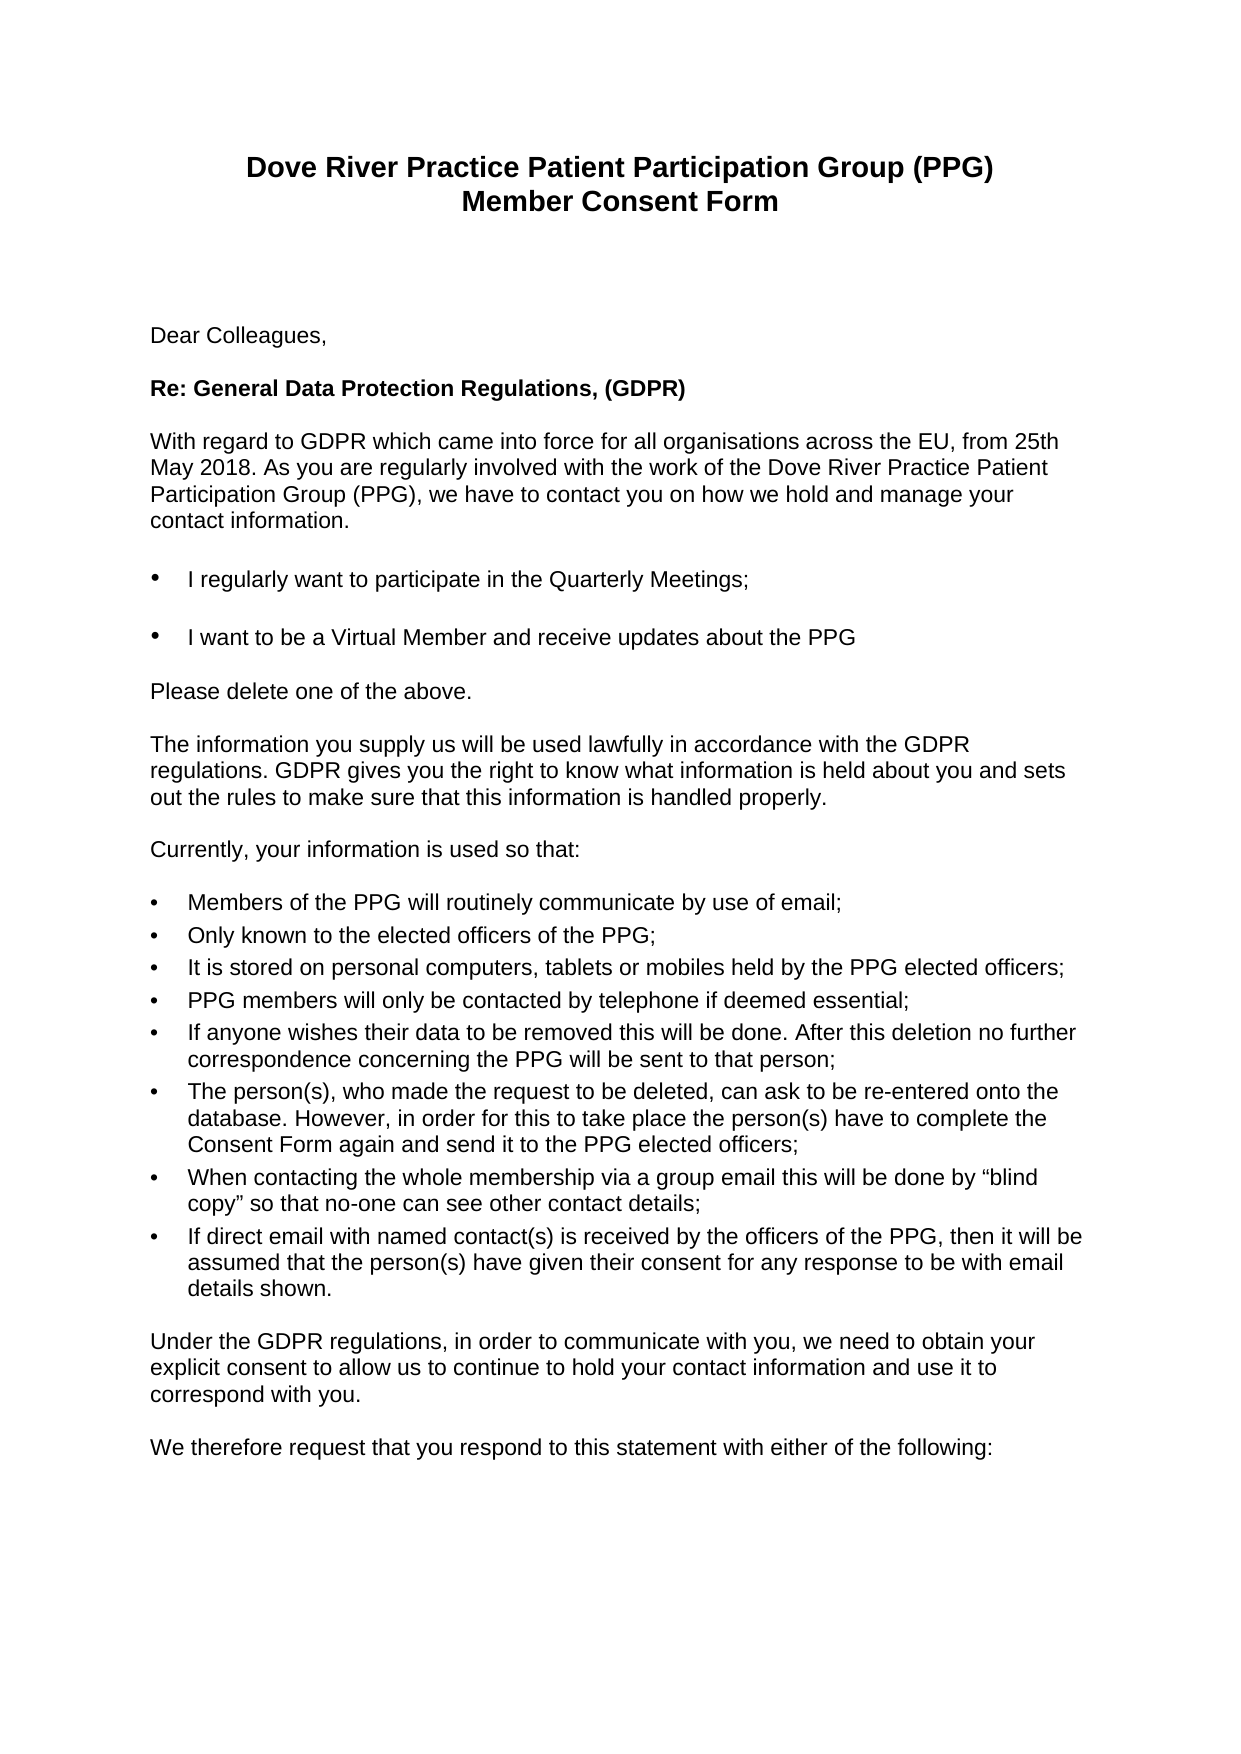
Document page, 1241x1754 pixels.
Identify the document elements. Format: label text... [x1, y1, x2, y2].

list When contacting the whole membership via a group email this will be done by “blind copy” so that no-one can see other contact details; [150, 1164, 1090, 1216]
text Re: General Data Protection Regulations, (GDPR) [150, 375, 1090, 402]
text The information you supply us will be used lawfully in accordance with the GDPR regulations. GDPR gives you the right to know what information is held about you and sets out the rules to make sure that this information is handled properly. [150, 731, 1090, 810]
list It is stored on personal computers, tablets or mobiles held by the PPG elected officers; [150, 954, 1090, 981]
list I regularly want to participate in the Quarterly Meetings; [150, 560, 1090, 593]
list I want to be a Virtual Member and receive updates about the PPG [150, 618, 1090, 652]
text With regard to GDPR which came into force for all organisations across the EU, from 25th May 2018. As you are regularly involved with the work of the Dove River Practice Patient Participation Group (PPG), we have to contact you on how we hold and manage your contact information. [150, 428, 1090, 533]
text Member Consent Form [150, 183, 1090, 217]
list If anyone wishes their data to be removed this will be done. After this deletion no further correspondence concerning the PPG will be sent to that person; [150, 1019, 1090, 1072]
list The person(s), who made the request to be deleted, can ask to be re-entered onto the database. However, in order for this to take place the person(s) have to complete the Consent Form again and send it to the PPG elected officers; [150, 1078, 1090, 1157]
text We therefore request that you respond to this statement with either of the following: [150, 1433, 1090, 1460]
text Dove River Practice Patient Participation Group (PPG) [150, 150, 1090, 183]
list Members of the PPG will routinely communicate by use of email; [150, 889, 1090, 915]
list Only known to the elected officers of the PPG; [150, 922, 1090, 948]
text Under the GDPR regulations, in order to communicate with you, we need to obtain your explicit consent to allow us to continue to hold your contact information and use it to correspond with you. [150, 1328, 1090, 1407]
list If direct email with named contact(s) is received by the officers of the PPG, then it will be assumed that the person(s) have given their consent for any response to be with email details shown. [150, 1223, 1090, 1302]
text Currently, your information is used so that: [150, 836, 1090, 863]
text Dear Colleagues, [150, 322, 1090, 349]
text Please delete one of the above. [150, 678, 1090, 704]
list PPG members will only be contacted by telephone if deemed essential; [150, 987, 1090, 1013]
